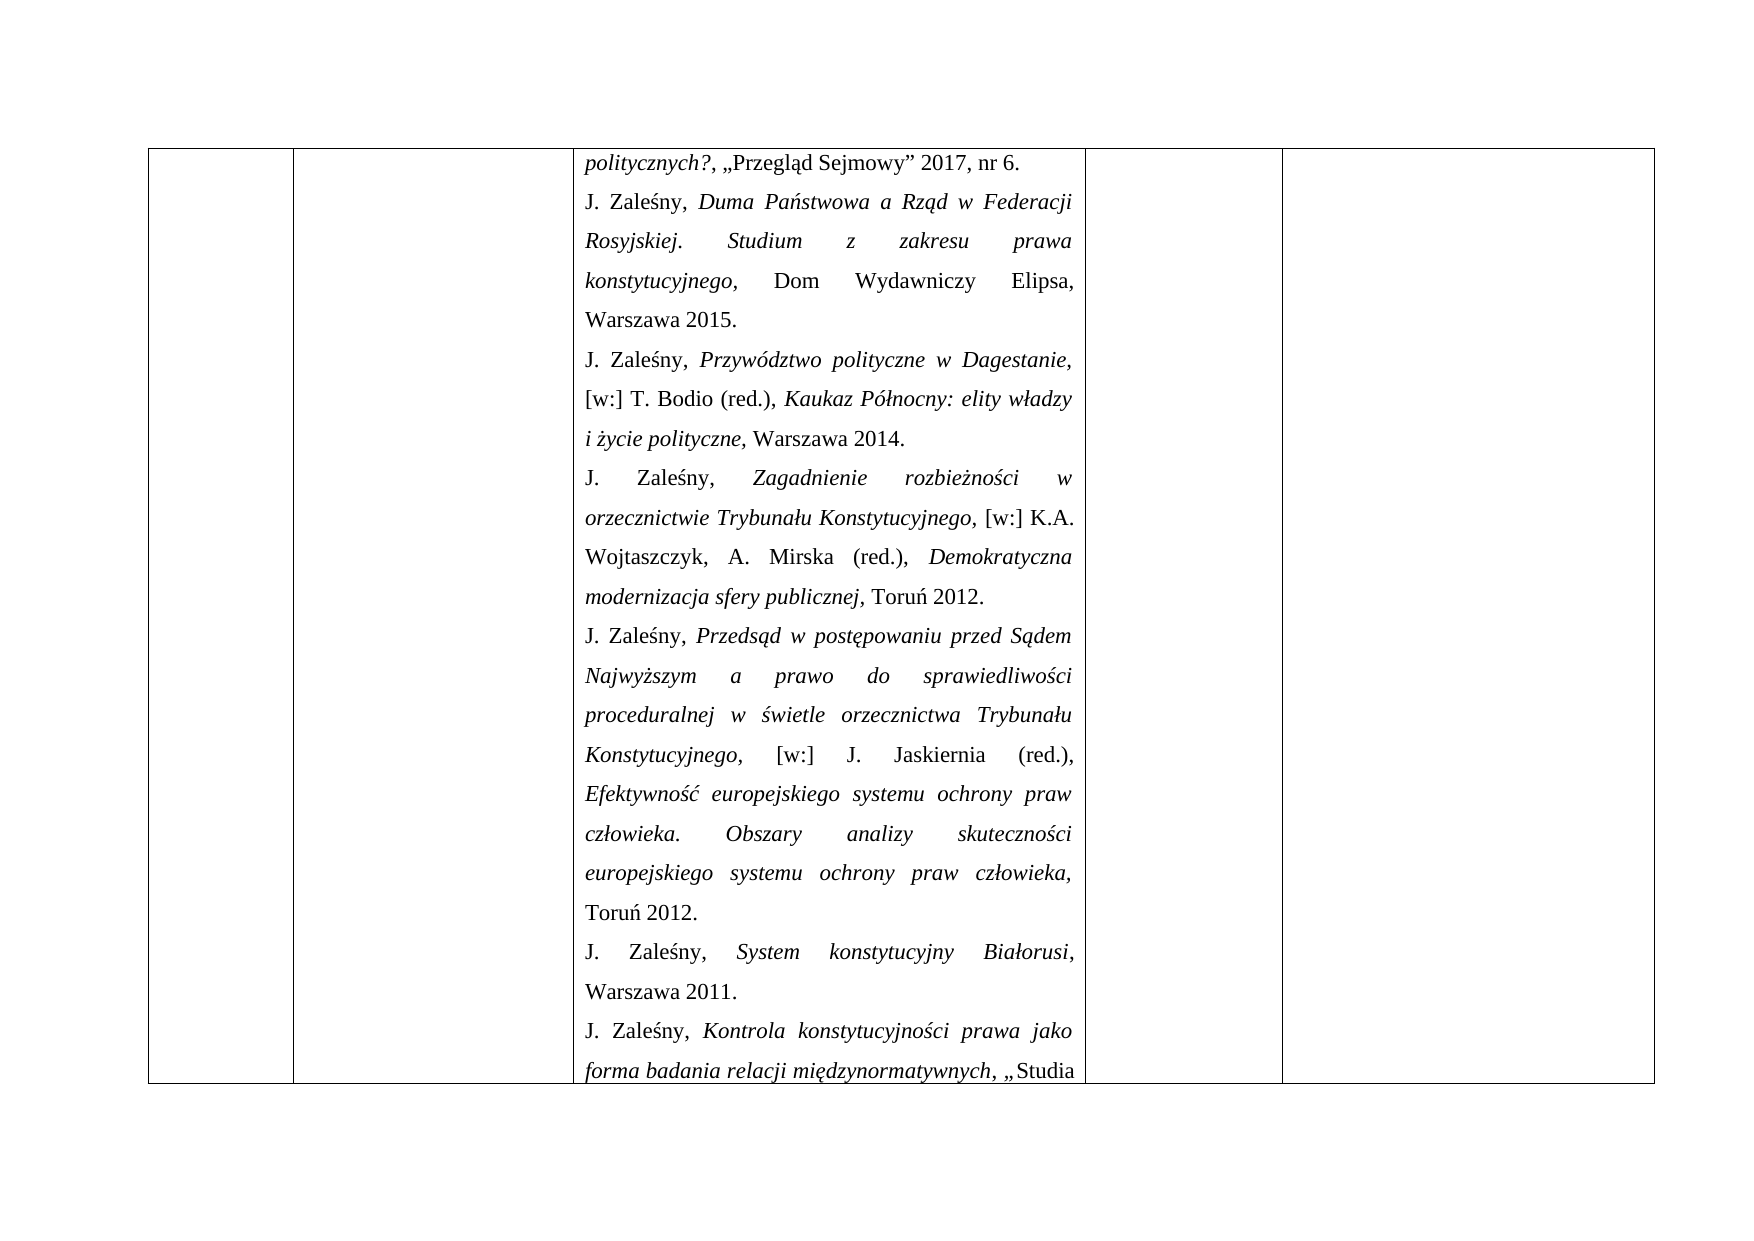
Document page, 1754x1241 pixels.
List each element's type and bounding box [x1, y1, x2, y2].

table_cell [1086, 149, 1282, 1083]
table_cell [149, 149, 293, 1083]
table_cell [1283, 149, 1654, 1083]
table_cell [574, 149, 1085, 1083]
table_cell [294, 149, 573, 1083]
